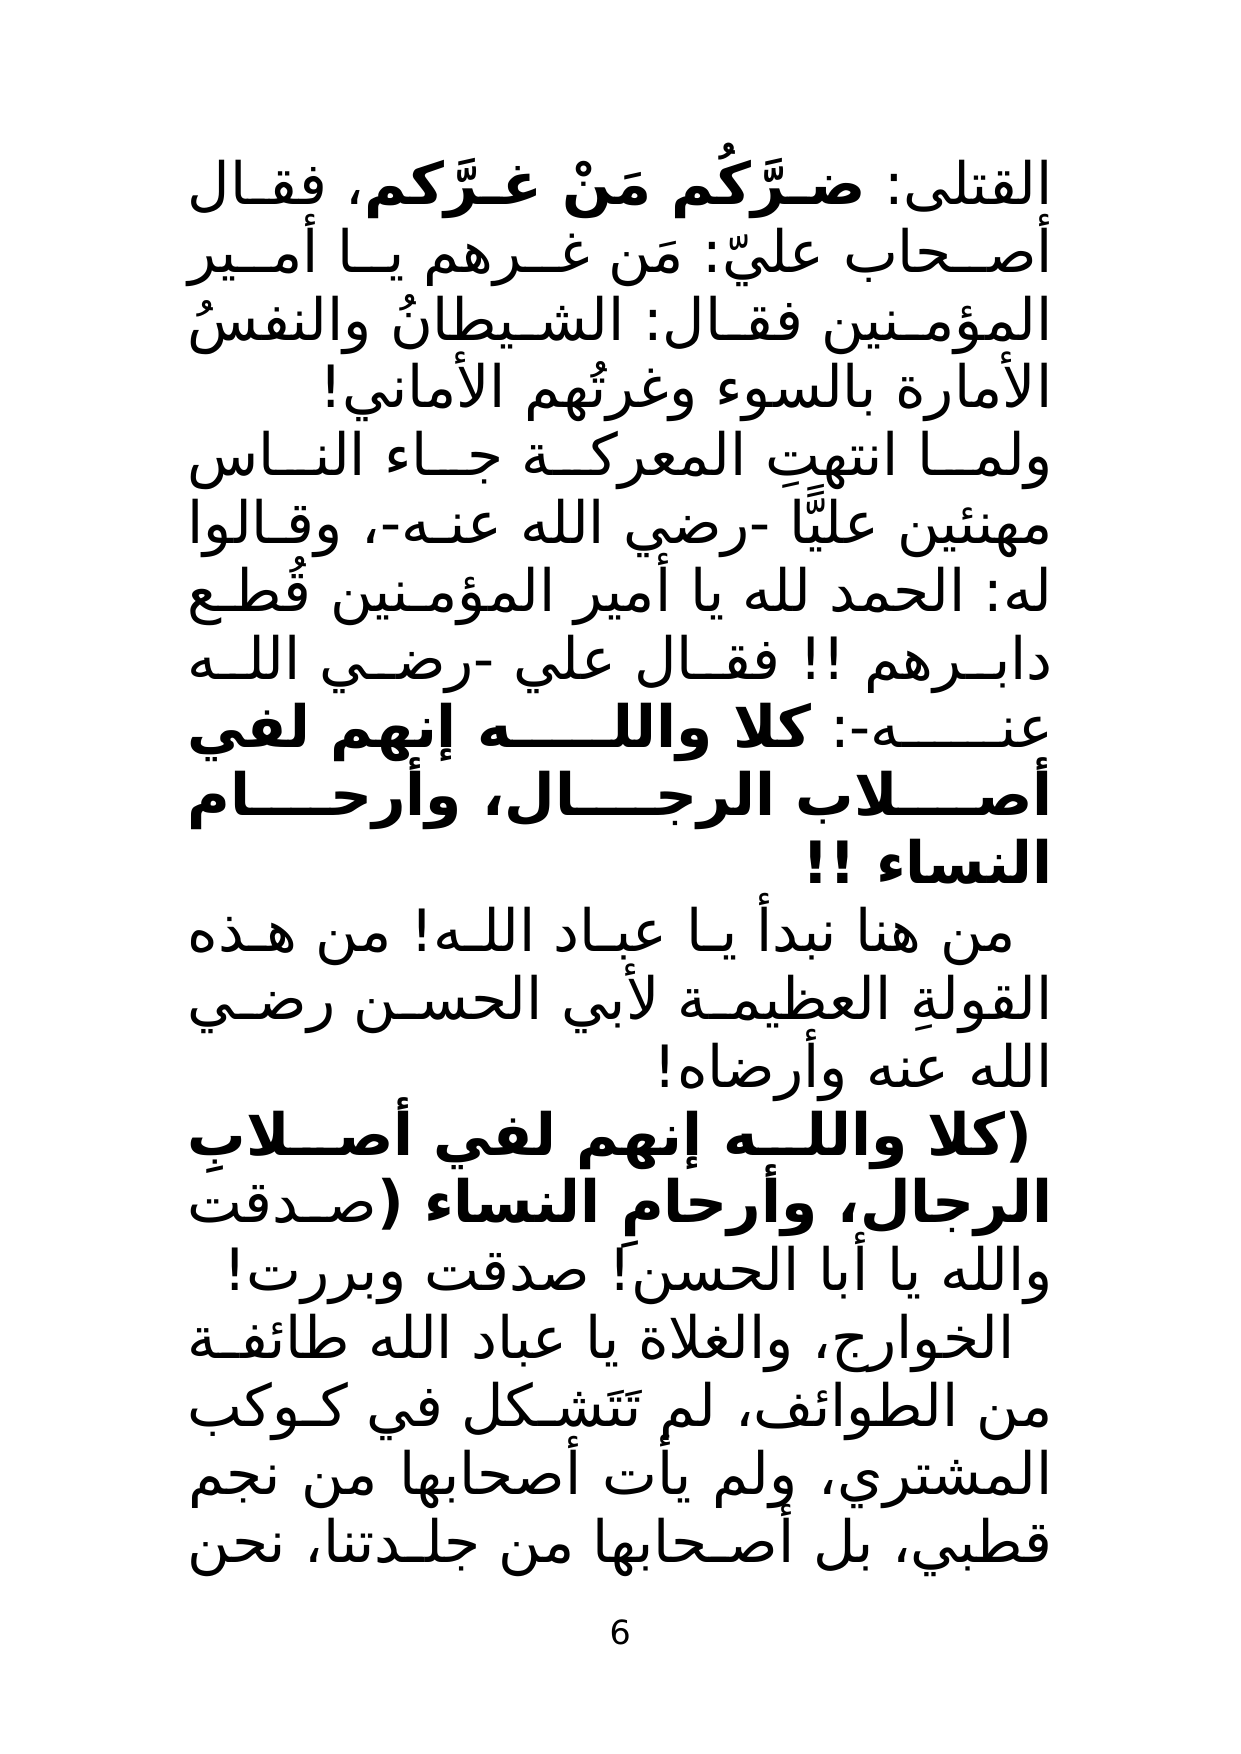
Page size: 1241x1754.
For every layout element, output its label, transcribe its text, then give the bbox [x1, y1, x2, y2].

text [187, 1304, 1053, 1576]
text من هنا نبدأ يا عباد الله! من هذه القولةِ العظيمة لأبي الحسن رضي الله عنه وأرضاه! [187, 897, 1053, 1101]
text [187, 150, 1053, 422]
text ولما انتهتِ المعركة جاء الناس مهنئين عليًّا -رضي الله عنه-، وقالوا له: الحمد لله يا أمير المؤمنين قُطع دابرهم !! فقال علي -رضي الله عنه-: كلا والله إنهم لفي أصلاب الرجال، وأرحام النساء !! [187, 422, 1053, 897]
text (كلا والله إنهم لفي أصلابِ الرجال، وأرحامِ النساء (صدقت والله يا أبا الحسن! صدقت وبررت! [187, 1101, 1053, 1304]
